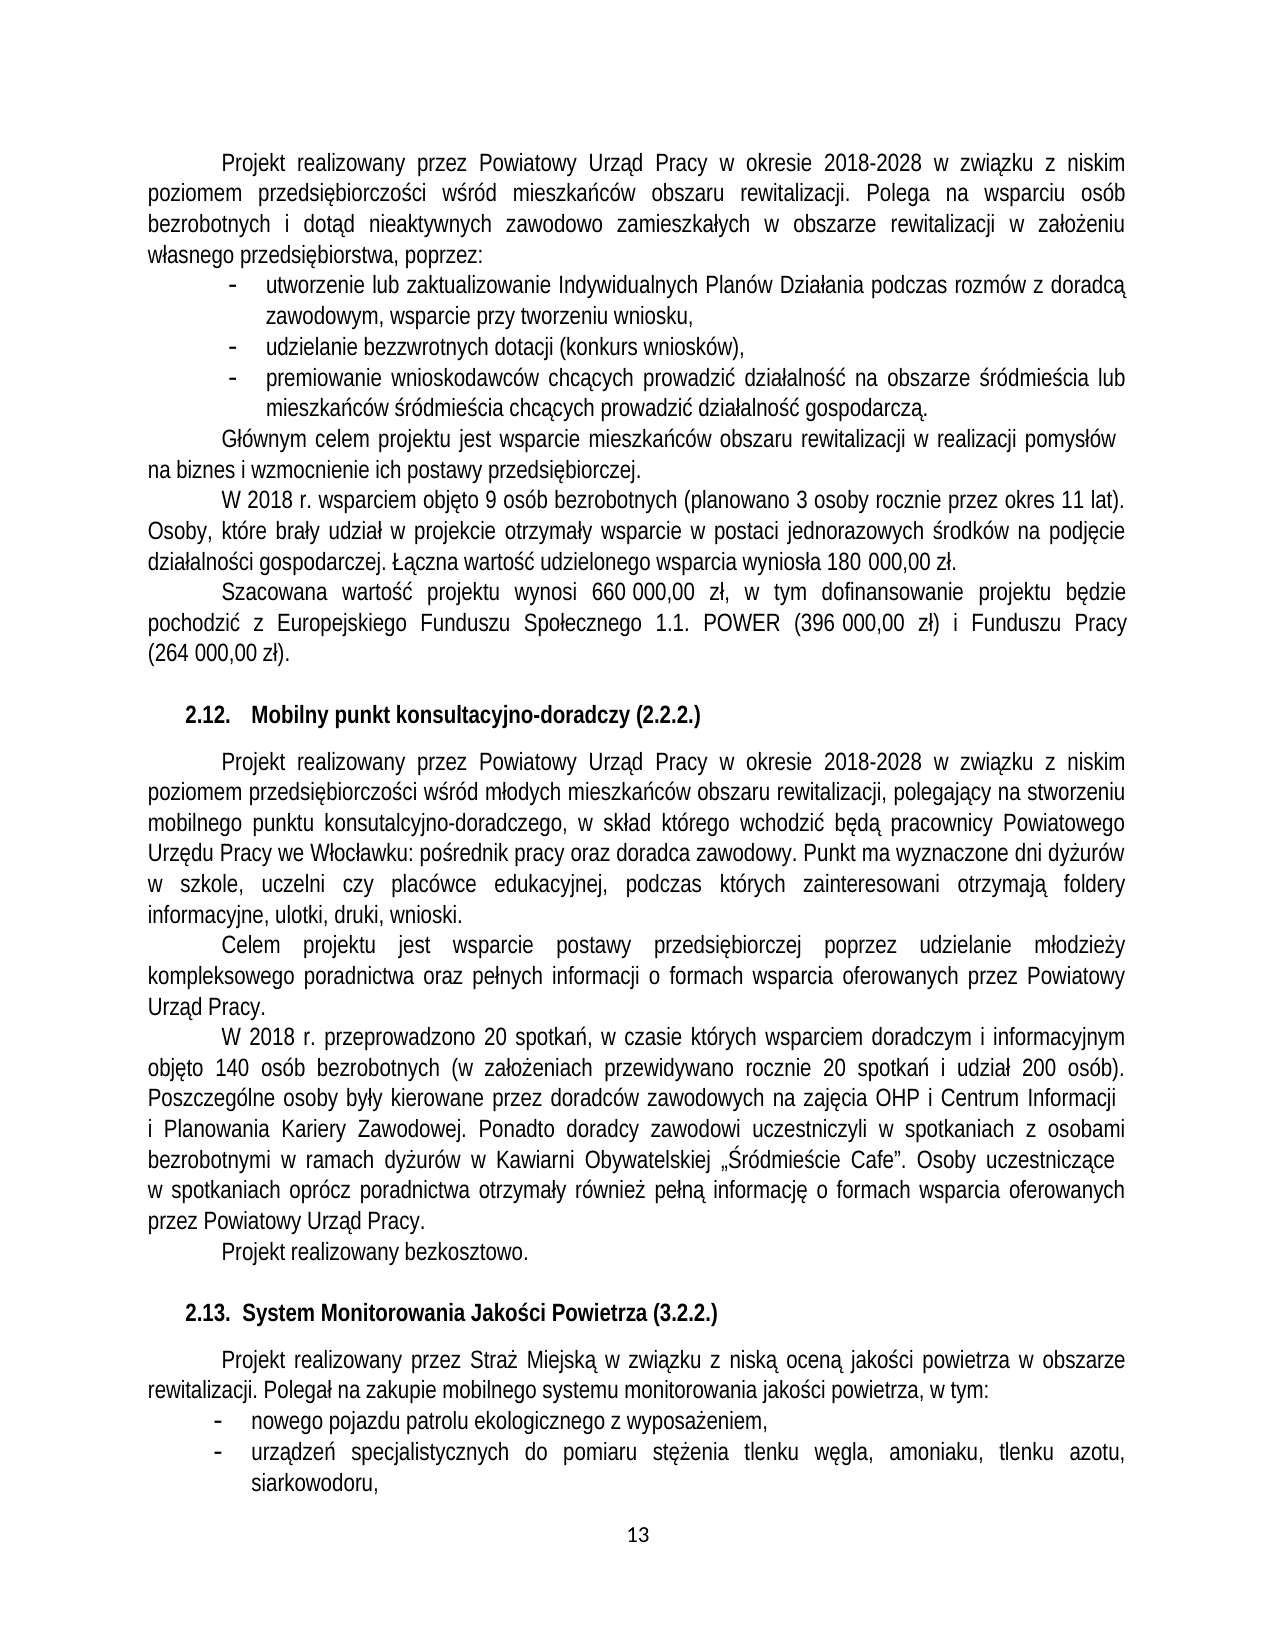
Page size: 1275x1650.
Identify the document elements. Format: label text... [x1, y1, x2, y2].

list Głównym celem projektu jest wsparcie mieszkańców obszaru rewitalizacji w realizacji pomysłów na biznes i wzmocnienie ich postawy przedsiębiorczej. [148, 424, 1127, 483]
list Projekt realizowany bezkosztowo. [148, 1237, 1127, 1265]
list Projekt realizowany przez Powiatowy Urząd Pracy w okresie 2018-2028 w związku z niskim poziomem przedsiębiorczości wśród młodych mieszkańców obszaru rewitalizacji, polegający na stworzeniu mobilnego punktu konsutalcyjno-doradczego, w skład którego wchodzić będą pracownicy Powiatowego Urzędu Pracy we Włocławku: pośrednik pracy oraz doradca zawodowy. Punkt ma wyznaczone dni dyżurów w szkole, uczelni czy placówce edukacyjnej, podczas których zainteresowani otrzymają foldery informacyjne, ulotki, druki, wnioski. [148, 747, 1127, 928]
list udzielanie bezzwrotnych dotacji (konkurs wniosków), [228, 332, 1127, 361]
list W 2018 r. przeprowadzono 20 spotkań, w czasie których wsparciem doradczym i informacyjnym objęto 140 osób bezrobotnych (w założeniach przewidywano rocznie 20 spotkań i udział 200 osób). Poszczególne osoby były kierowane przez doradców zawodowych na zajęcia OHP i Centrum Informacji i Planowania Kariery Zawodowej. Ponadto doradcy zawodowi uczestniczyli w spotkaniach z osobami bezrobotnymi w ramach dyżurów w Kawiarni Obywatelskiej „Śródmieście Cafe”. Osoby uczestniczące w spotkaniach oprócz poradnictwa otrzymały również pełną informację o formach wsparcia oferowanych przez Powiatowy Urząd Pracy. [148, 1022, 1127, 1234]
list W 2018 r. wsparciem objęto 9 osób bezrobotnych (planowano 3 osoby rocznie przez okres 11 lat). Osoby, które brały udział w projekcie otrzymały wsparcie w postaci jednorazowych środków na podjęcie działalności gospodarczej. Łączna wartość udzielonego wsparcia wyniosła 180 000,00 zł. [148, 485, 1127, 575]
list System Monitorowania Jakości Powietrza (3.2.2.) [185, 1298, 1127, 1326]
list Celem projektu jest wsparcie postawy przedsiębiorczej poprzez udzielanie młodzieży kompleksowego poradnictwa oraz pełnych informacji o formach wsparcia oferowanych przez Powiatowy Urząd Pracy. [148, 930, 1127, 1020]
list Projekt realizowany przez Straż Miejską w związku z niską oceną jakości powietrza w obszarze rewitalizacji. Polegał na zakupie mobilnego systemu monitorowania jakości powietrza, w tym: [148, 1345, 1127, 1404]
list premiowanie wnioskodawców chcących prowadzić działalność na obszarze śródmieścia lub mieszkańców śródmieścia chcących prowadzić działalność gospodarczą. [228, 362, 1127, 422]
list Projekt realizowany przez Powiatowy Urząd Pracy w okresie 2018-2028 w związku z niskim poziomem przedsiębiorczości wśród mieszkańców obszaru rewitalizacji. Polega na wsparciu osób bezrobotnych i dotąd nieaktywnych zawodowo zamieszkałych w obszarze rewitalizacji w założeniu własnego przedsiębiorstwa, poprzez: [148, 148, 1127, 268]
list urządzeń specjalistycznych do pomiaru stężenia tlenku węgla, amoniaku, tlenku azotu, siarkowodoru, [214, 1437, 1127, 1496]
list nowego pojazdu patrolu ekologicznego z wyposażeniem, [214, 1406, 1127, 1435]
list Mobilny punkt konsultacyjno-doradczy (2.2.2.) [185, 699, 1127, 728]
list Szacowana wartość projektu wynosi 660 000,00 zł, w tym dofinansowanie projektu będzie pochodzić z Europejskiego Funduszu Społecznego 1.1. POWER (396 000,00 zł) i Funduszu Pracy (264 000,00 zł). [148, 577, 1127, 667]
list utworzenie lub zaktualizowanie Indywidualnych Planów Działania podczas rozmów z doradcą zawodowym, wsparcie przy tworzeniu wniosku, [228, 270, 1127, 330]
